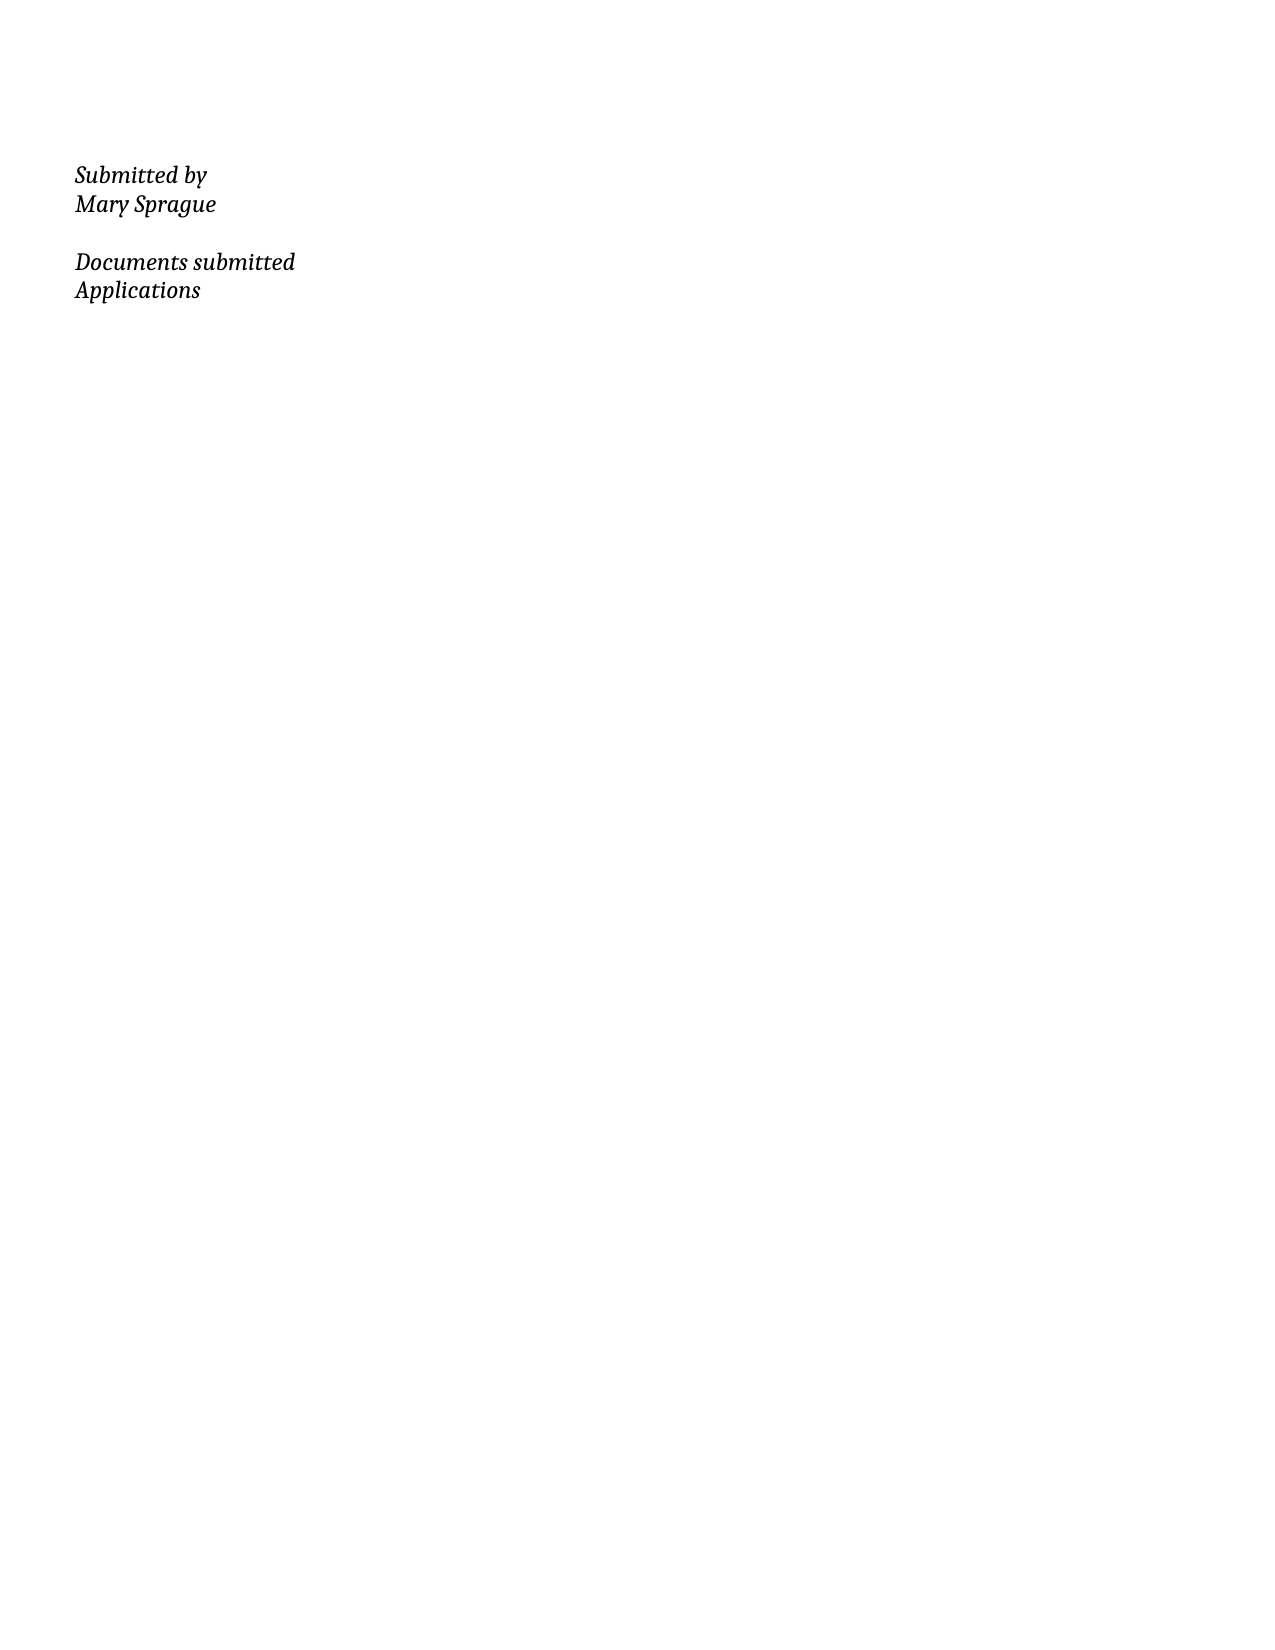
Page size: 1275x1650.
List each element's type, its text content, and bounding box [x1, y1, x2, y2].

text Applications [75, 276, 1200, 305]
text Mary Sprague [75, 190, 1200, 219]
text Documents submitted [75, 247, 1200, 276]
text Submitted by [75, 161, 1200, 190]
